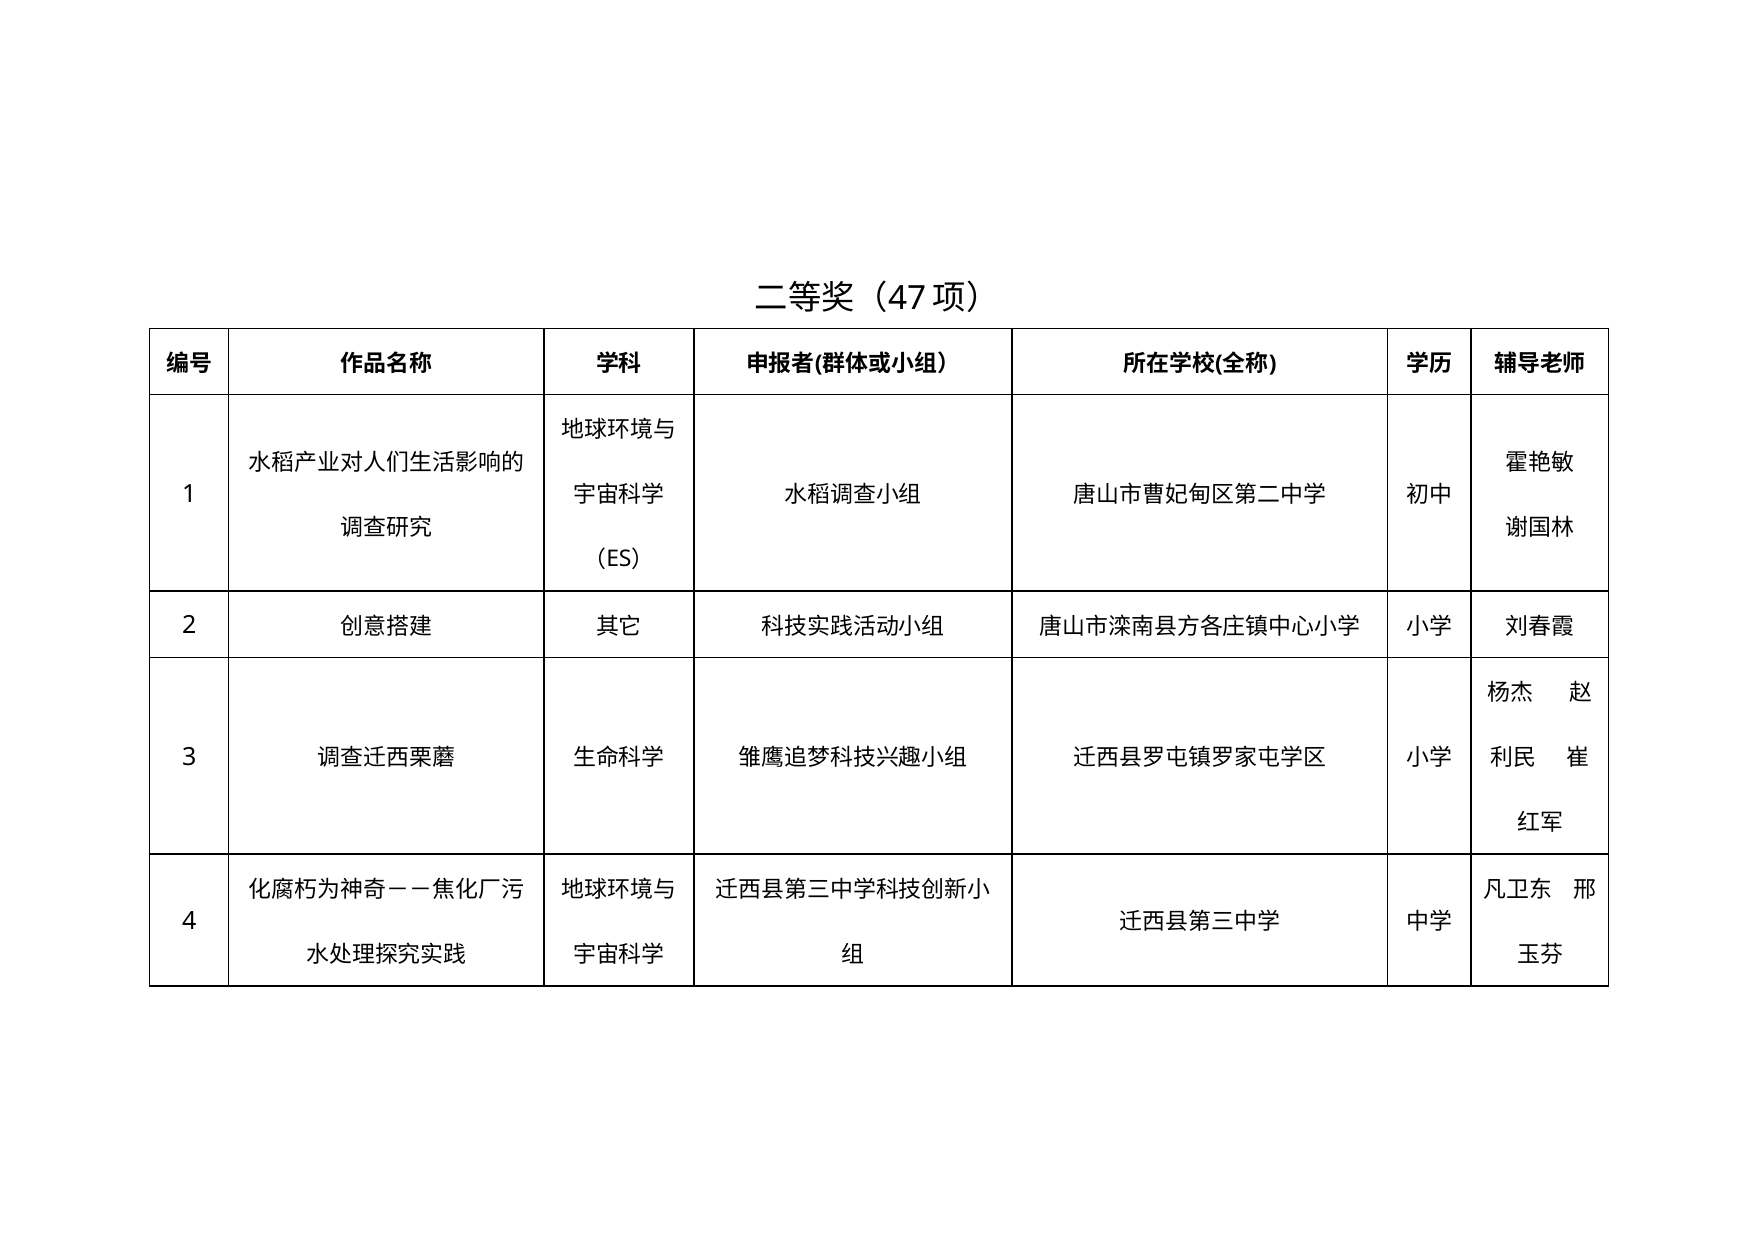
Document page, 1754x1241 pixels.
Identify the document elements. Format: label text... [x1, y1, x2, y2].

table_cell 凡卫东 邢玉芬 [1472, 855, 1608, 985]
table_cell 唐山市滦南县方各庄镇中心小学 [1013, 592, 1387, 657]
table_cell 迁西县第三中学 [1013, 855, 1387, 985]
table_cell 刘春霞 [1472, 592, 1608, 657]
table_header 所在学校(全称) [1013, 329, 1387, 394]
table_cell 水稻产业对人们生活影响的调查研究 [229, 395, 543, 590]
table_cell 地球环境与宇宙科学 [545, 855, 693, 985]
table_cell 地球环境与宇宙科学（ES） [545, 395, 693, 590]
table_header 学历 [1388, 329, 1470, 394]
table_header 申报者(群体或小组） [695, 329, 1011, 394]
text 二等奖（47项） [150, 263, 1604, 328]
table_cell 2 [150, 592, 228, 657]
table_cell 小学 [1388, 592, 1470, 657]
table_cell 科技实践活动小组 [695, 592, 1011, 657]
table_cell 4 [150, 855, 228, 985]
table_cell 调查迁西栗蘑 [229, 658, 543, 853]
table_cell 生命科学 [545, 658, 693, 853]
table_cell 小学 [1388, 658, 1470, 853]
table_cell 创意搭建 [229, 592, 543, 657]
table_cell 初中 [1388, 395, 1470, 590]
table_cell 水稻调查小组 [695, 395, 1011, 590]
table_cell 霍艳敏 谢国林 [1472, 395, 1608, 590]
table_cell 中学 [1388, 855, 1470, 985]
table_cell 其它 [545, 592, 693, 657]
table_cell 化腐朽为神奇－－焦化厂污水处理探究实践 [229, 855, 543, 985]
table_cell 迁西县第三中学科技创新小组 [695, 855, 1011, 985]
table_header 学科 [545, 329, 693, 394]
table_cell 3 [150, 658, 228, 853]
table_cell 杨杰 赵利民 崔红军 [1472, 658, 1608, 853]
table_cell 迁西县罗屯镇罗家屯学区 [1013, 658, 1387, 853]
table_cell 雏鹰追梦科技兴趣小组 [695, 658, 1011, 853]
table_cell 1 [150, 395, 228, 590]
table_header 辅导老师 [1472, 329, 1608, 394]
table_header 作品名称 [229, 329, 543, 394]
table_header 编号 [150, 329, 228, 394]
table_cell 唐山市曹妃甸区第二中学 [1013, 395, 1387, 590]
